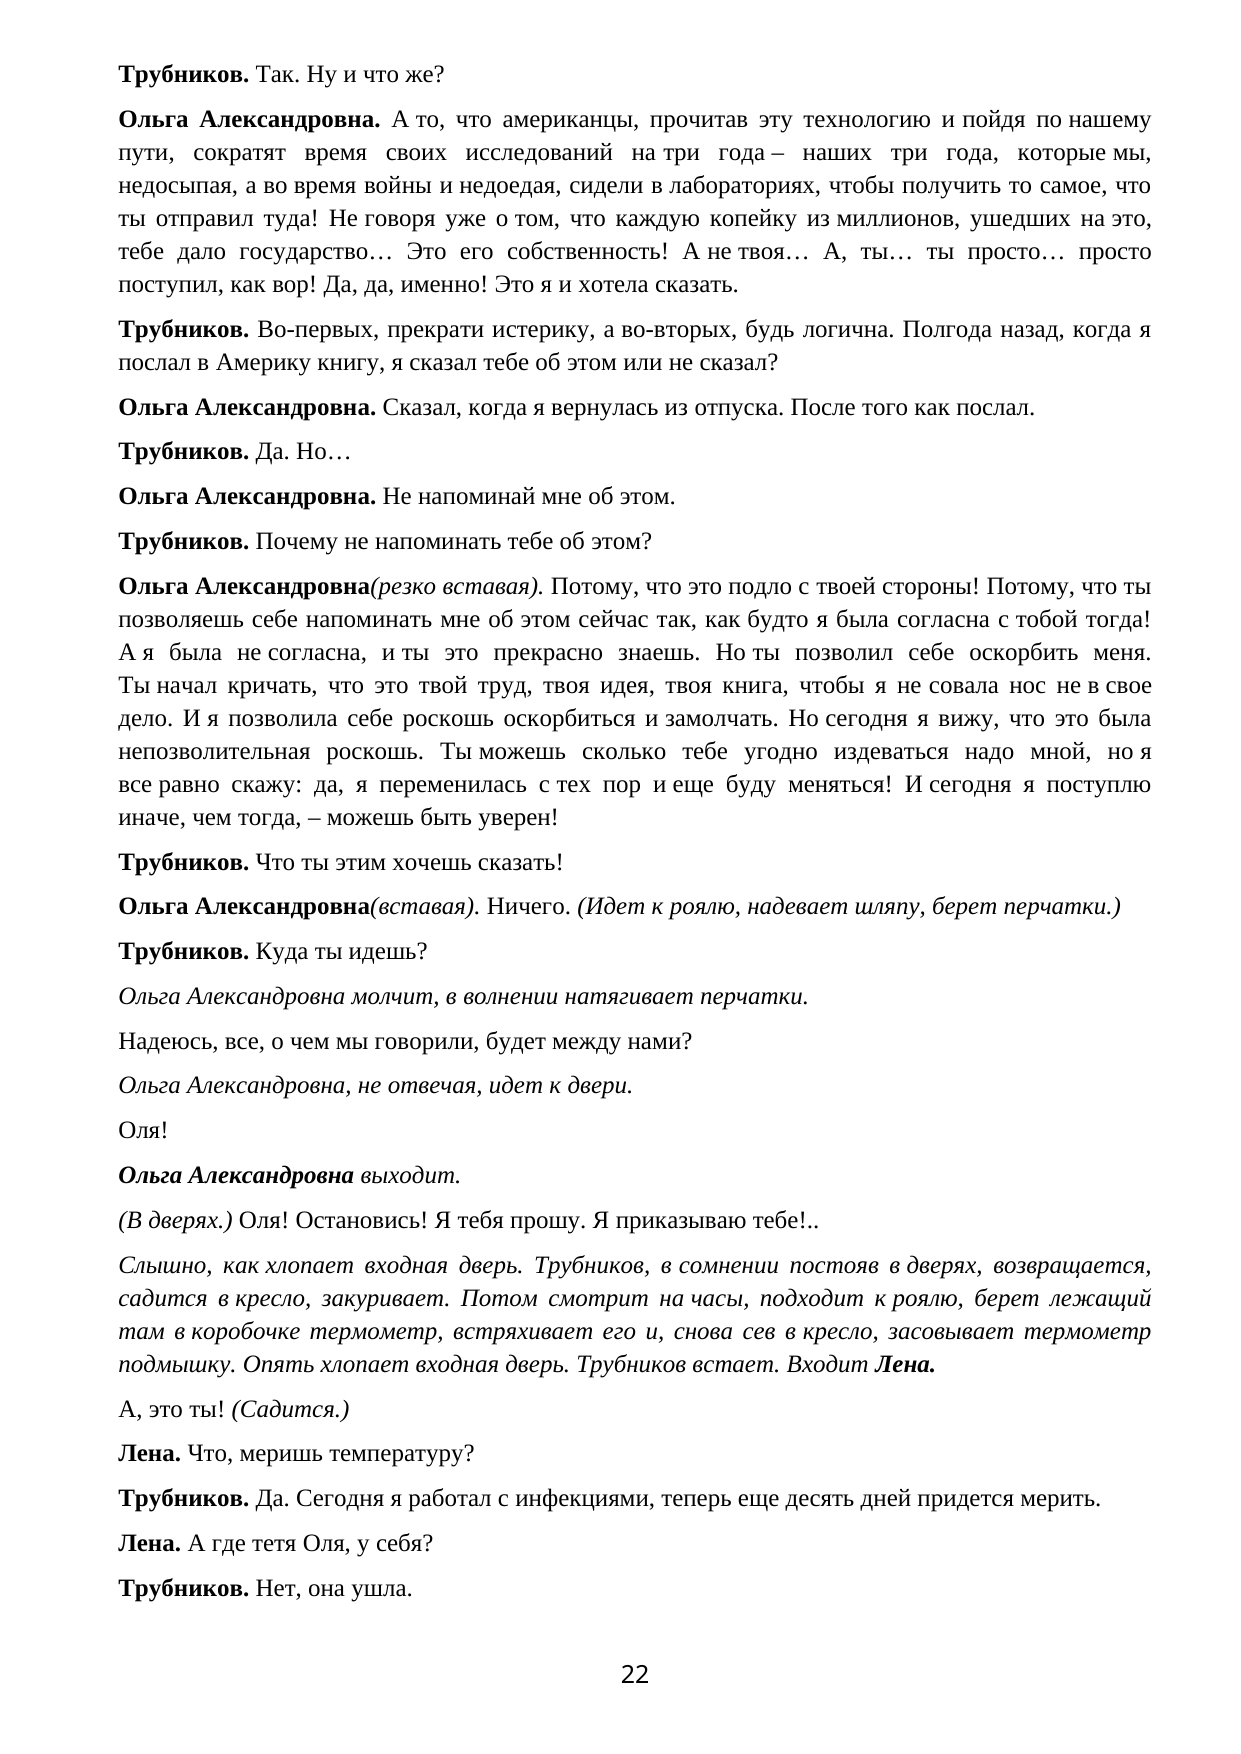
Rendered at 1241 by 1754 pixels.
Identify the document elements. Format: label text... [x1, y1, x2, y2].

text Трубников. Так. Ну и что же? [118, 59, 1152, 88]
text Трубников. Почему не напоминать тебе об этом? [118, 526, 1152, 555]
text Лена. А где тетя Оля, у себя? [118, 1528, 1152, 1557]
text Ольга Александровна выходит. [118, 1160, 1152, 1189]
text А, это ты! (Садится.) [118, 1394, 1152, 1422]
text Ольга Александровна(резко вставая). Потому, что это подло с твоей стороны! Потому, что ты позволяешь себе напоминать мне об этом сейчас так, как будто я была согласна с тобой тогда! А я была не согласна, и ты это прекрасно знаешь. Но ты позволил себе оскорбить меня. Ты начал кричать, что это твой труд, твоя идея, твоя книга, чтобы я не совала нос не в свое дело. И я позволила себе роскошь оскорбиться и замолчать. Но сегодня я вижу, что это была непозволительная роскошь. Ты можешь сколько тебе угодно издеваться надо мной, но я все равно скажу: да, я переменилась с тех пор и еще буду меняться! И сегодня я поступлю иначе, чем тогда, – можешь быть уверен! [118, 571, 1152, 831]
text Ольга Александровна молчит, в волнении натягивает перчатки. [118, 981, 1152, 1010]
text Лена. Что, меришь температуру? [118, 1438, 1152, 1467]
text Слышно, как хлопает входная дверь. Трубников, в сомнении постояв в дверях, возвращается, садится в кресло, закуривает. Потом смотрит на часы, подходит к роялю, берет лежащий там в коробочке термометр, встряхивает его и, снова сев в кресло, засовывает термометр подмышку. Опять хлопает входная дверь. Трубников встает. Входит Лена. [118, 1250, 1152, 1378]
text Ольга Александровна, не отвечая, идет к двери. [118, 1071, 1152, 1099]
text Ольга Александровна(вставая). Ничего. (Идет к роялю, надевает шляпу, берет перчатки.) [118, 891, 1152, 920]
text Трубников. Куда ты идешь? [118, 936, 1152, 965]
text Трубников. Да. Сегодня я работал с инфекциями, теперь еще десять дней придется мерить. [118, 1483, 1152, 1512]
text Ольга Александровна. Не напоминай мне об этом. [118, 481, 1152, 510]
text Ольга Александровна. А то, что американцы, прочитав эту технологию и пойдя по нашему пути, сократят время своих исследований на три года – наших три года, которые мы, недосыпая, а во время войны и недоедая, сидели в лабораториях, чтобы получить то самое, что ты отправил туда! Не говоря уже о том, что каждую копейку из миллионов, ушедших на это, тебе дало государство… Это его собственность! А не твоя… А, ты… ты просто… просто поступил, как вор! Да, да, именно! Это я и хотела сказать. [118, 104, 1152, 298]
text Трубников. Да. Но… [118, 436, 1152, 465]
text Ольга Александровна. Сказал, когда я вернулась из отпуска. После того как послал. [118, 392, 1152, 420]
text Надеюсь, все, о чем мы говорили, будет между нами? [118, 1026, 1152, 1054]
text (В дверях.) Оля! Остановись! Я тебя прошу. Я приказываю тебе!.. [118, 1205, 1152, 1234]
text Трубников. Что ты этим хочешь сказать! [118, 847, 1152, 875]
text Оля! [118, 1115, 1152, 1144]
text Трубников. Во-первых, прекрати истерику, а во-вторых, будь логична. Полгода назад, когда я послал в Америку книгу, я сказал тебе об этом или не сказал? [118, 314, 1152, 376]
text Трубников. Нет, она ушла. [118, 1573, 1152, 1602]
